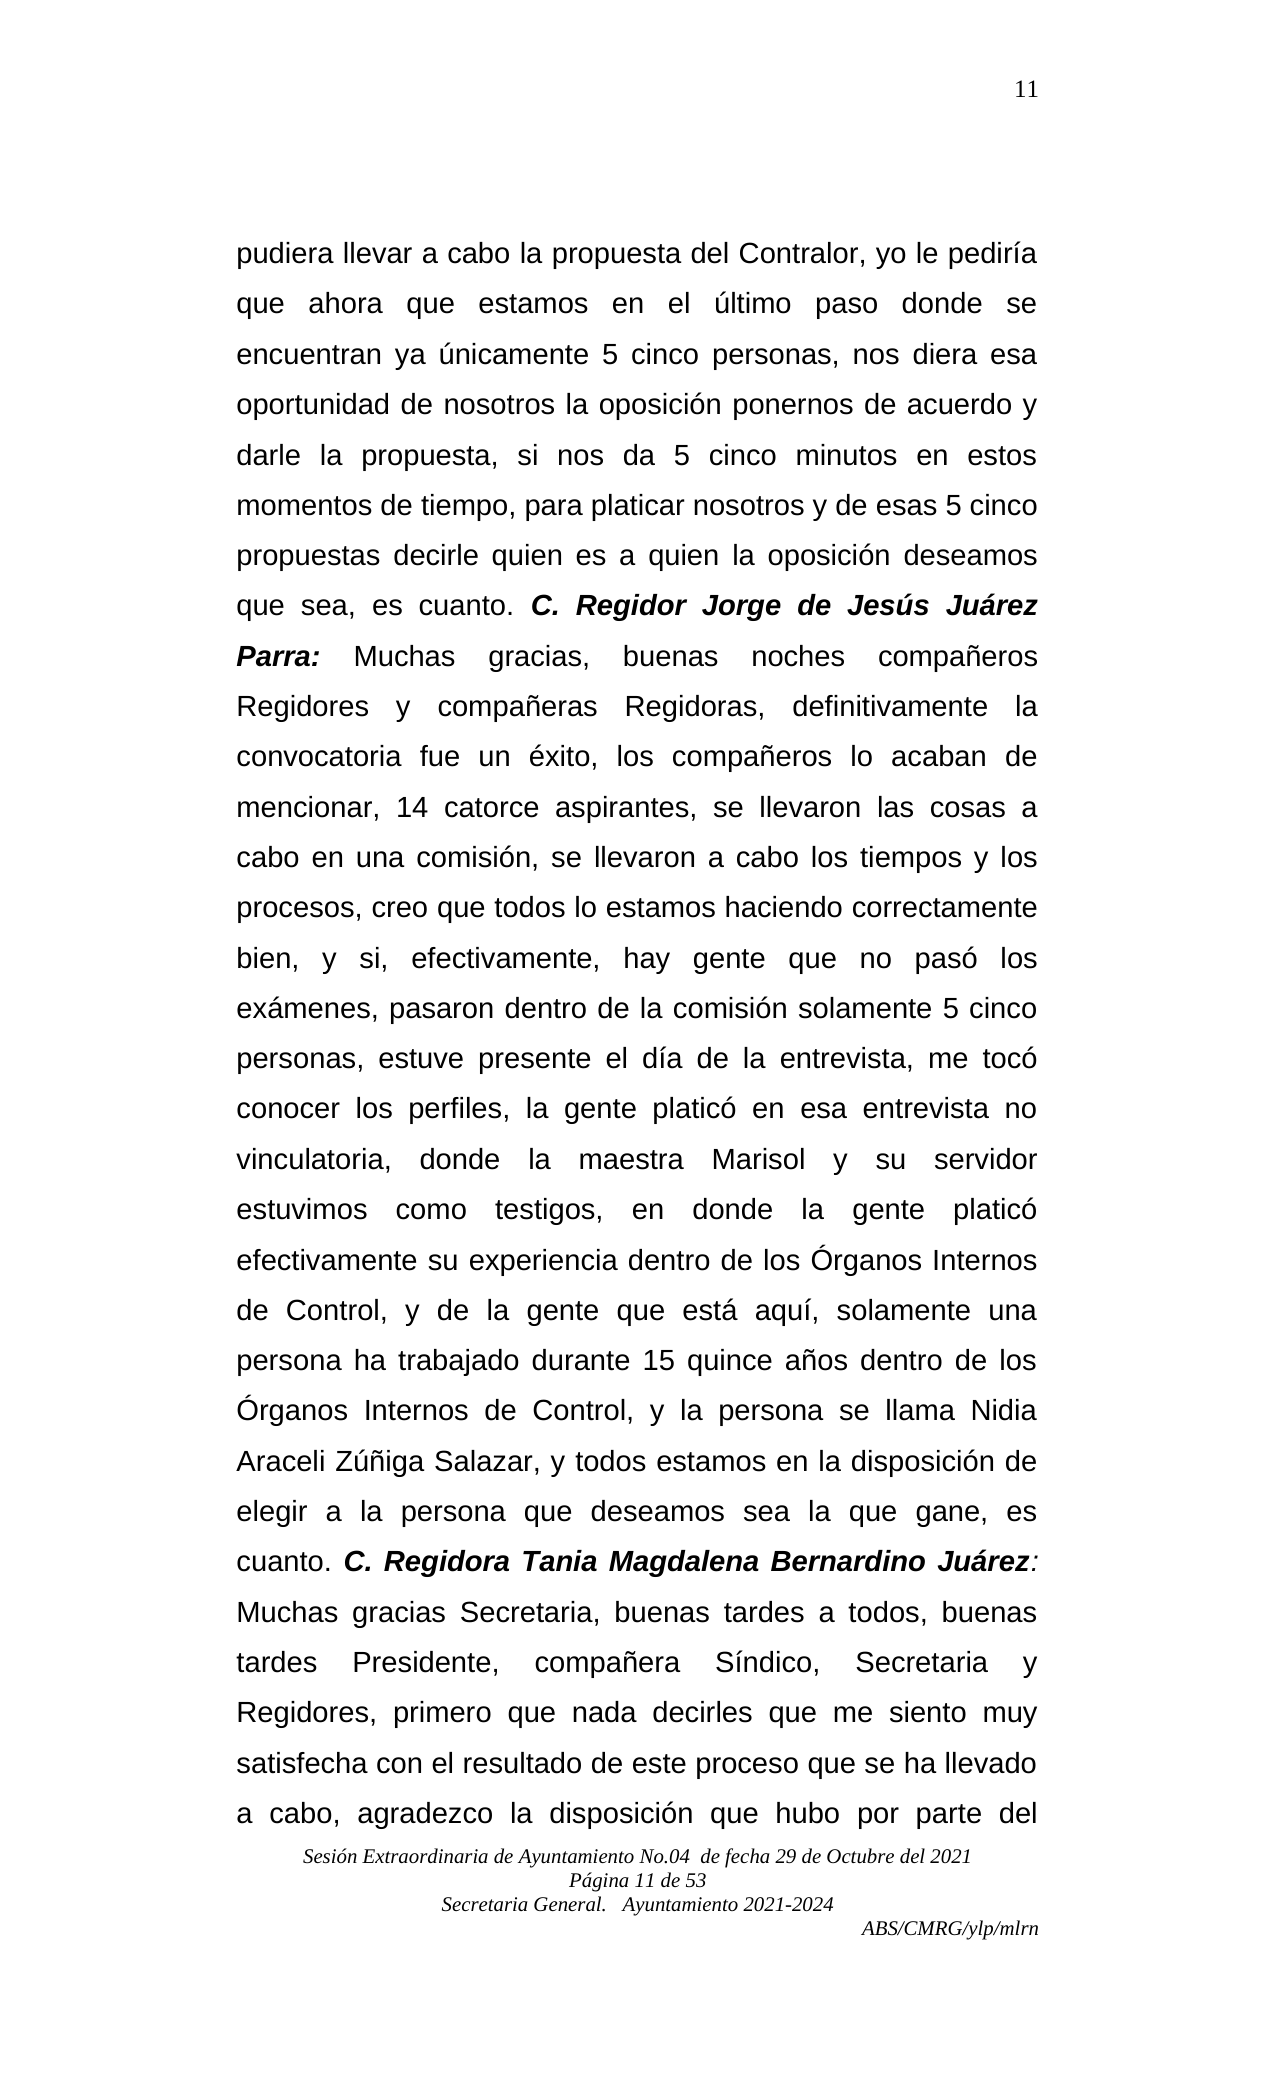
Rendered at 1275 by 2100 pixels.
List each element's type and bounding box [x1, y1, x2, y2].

text [236, 236, 1039, 1829]
